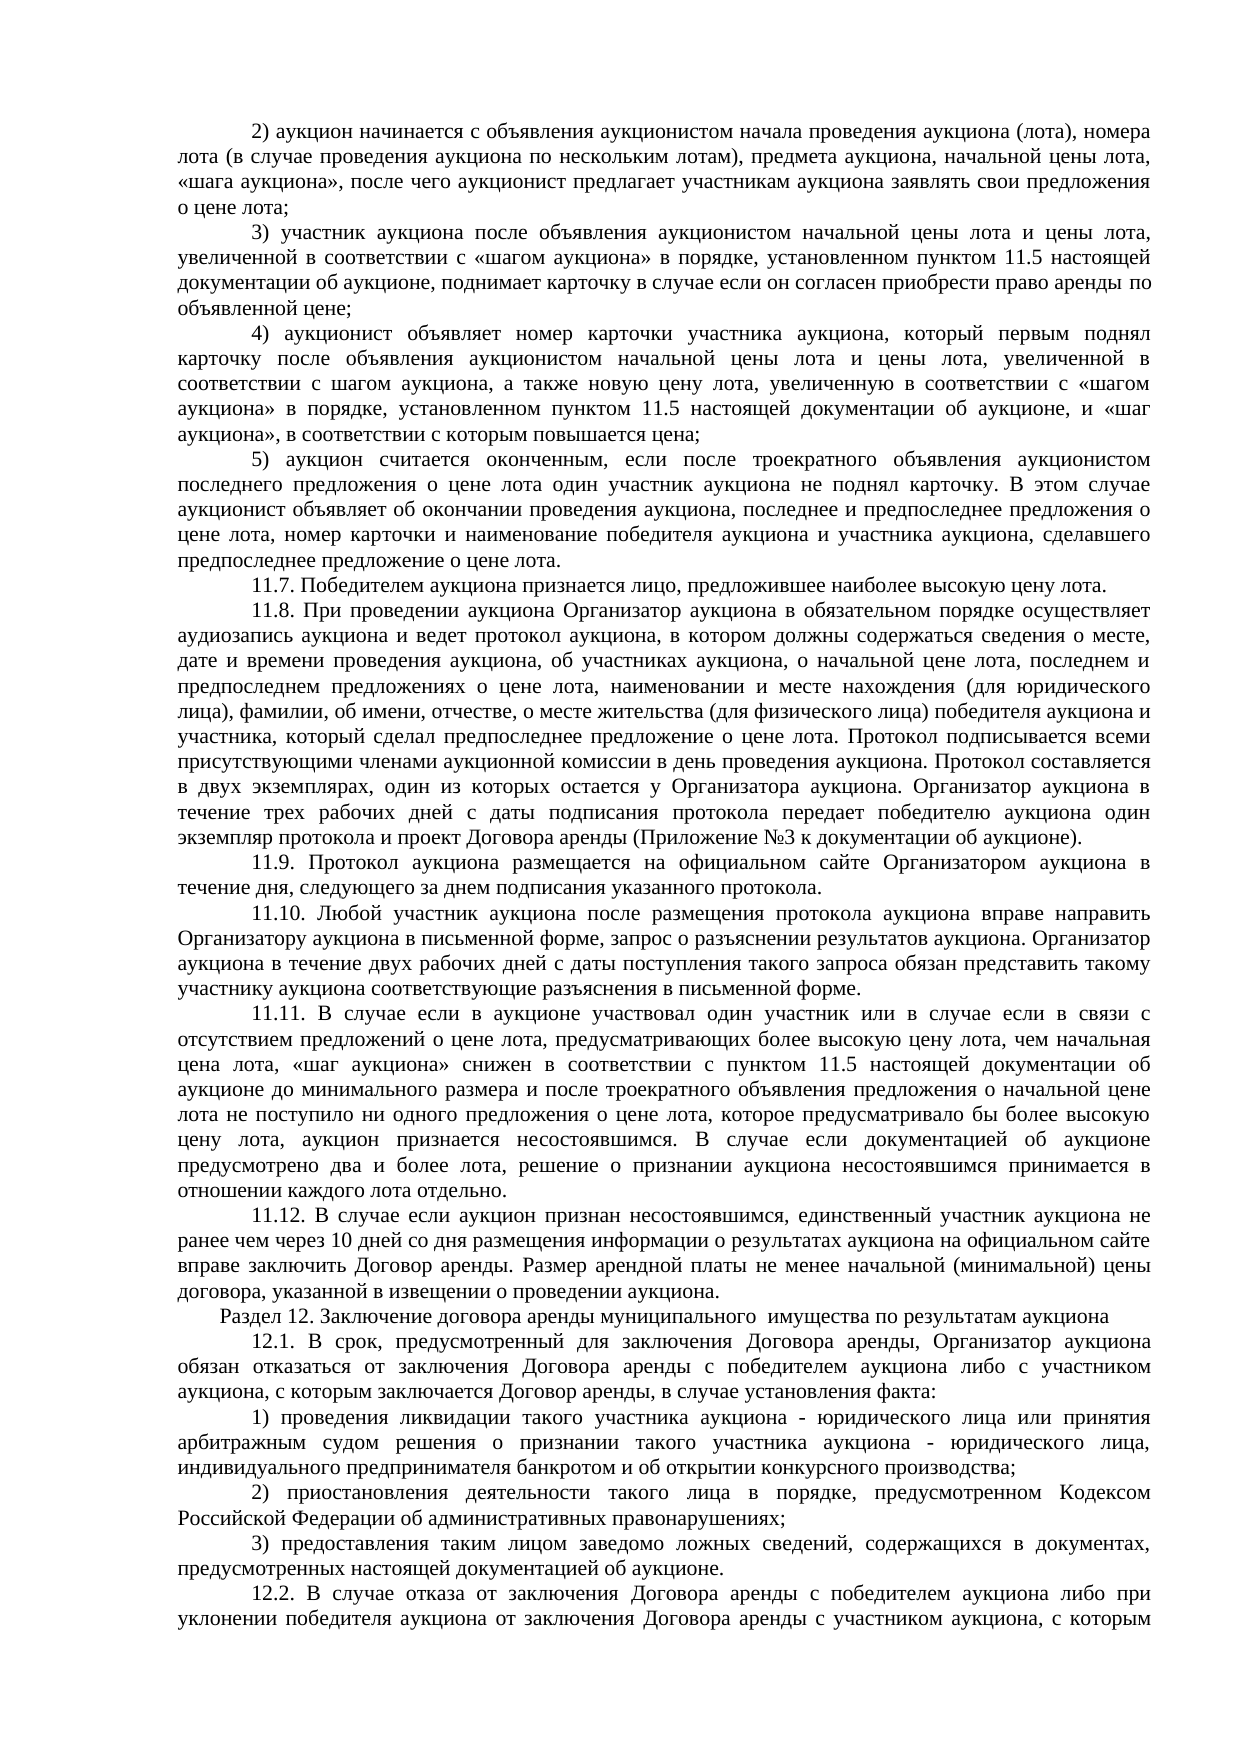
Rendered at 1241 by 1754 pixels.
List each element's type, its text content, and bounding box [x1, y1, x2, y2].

text 2) приостановления деятельности такого лица в порядке, предусмотренном Кодексом Российской Федерации об административных правонарушениях; [177, 1479, 1152, 1530]
text 11.8. При проведении аукциона Организатор аукциона в обязательном порядке осуществляет аудиозапись аукциона и ведет протокол аукциона, в котором должны содержаться сведения о месте, дате и времени проведения аукциона, об участниках аукциона, о начальной цене лота, последнем и предпоследнем предложениях о цене лота, наименовании и месте нахождения (для юридического лица), фамилии, об имени, отчестве, о месте жительства (для физического лица) победителя аукциона и участника, который сделал предпоследнее предложение о цене лота. Протокол подписывается всеми присутствующими членами аукционной комиссии в день проведения аукциона. Протокол составляется в двух экземплярах, один из которых остается у Организатора аукциона. Организатор аукциона в течение трех рабочих дней с даты подписания протокола передает победителю аукциона один экземпляр протокола и проект Договора аренды (Приложение №3 к документации об аукционе). [177, 597, 1152, 849]
text 11.9. Протокол аукциона размещается на официальном сайте Организатором аукциона в течение дня, следующего за днем подписания указанного протокола. [177, 849, 1152, 899]
text 11.10. Любой участник аукциона после размещения протокола аукциона вправе направить Организатору аукциона в письменной форме, запрос о разъяснении результатов аукциона. Организатор аукциона в течение двух рабочих дней с даты поступления такого запроса обязан представить такому участнику аукциона соответствующие разъяснения в письменной форме. [177, 899, 1152, 1000]
text 2) аукцион начинается с объявления аукционистом начала проведения аукциона (лота), номера лота (в случае проведения аукциона по нескольким лотам), предмета аукциона, начальной цены лота, «шага аукциона», после чего аукционист предлагает участникам аукциона заявлять свои предложения о цене лота; [177, 118, 1152, 219]
text 3) предоставления таким лицом заведомо ложных сведений, содержащихся в документах, предусмотренных настоящей документацией об аукционе. [177, 1530, 1152, 1580]
text 3) участник аукциона после объявления аукционистом начальной цены лота и цены лота, увеличенной в соответствии с «шагом аукциона» в порядке, установленном пунктом 11.5 настоящей документации об аукционе, поднимает карточку в случае если он согласен приобрести право аренды по объявленной цене; [177, 219, 1152, 320]
text Раздел 12. Заключение договора аренды муниципального имущества по результатам аукциона [177, 1303, 1152, 1328]
text 1) проведения ликвидации такого участника аукциона - юридического лица или принятия арбитражным судом решения о признании такого участника аукциона - юридического лица, индивидуального предпринимателя банкротом и об открытии конкурсного производства; [177, 1404, 1152, 1479]
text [177, 1580, 1152, 1631]
text 11.11. В случае если в аукционе участвовал один участник или в случае если в связи с отсутствием предложений о цене лота, предусматривающих более высокую цену лота, чем начальная цена лота, «шаг аукциона» снижен в соответствии с пунктом 11.5 настоящей документации об аукционе до минимального размера и после троекратного объявления предложения о начальной цене лота не поступило ни одного предложения о цене лота, которое предусматривало бы более высокую цену лота, аукцион признается несостоявшимся. В случае если документацией об аукционе предусмотрено два и более лота, решение о признании аукциона несостоявшимся принимается в отношении каждого лота отдельно. [177, 1000, 1152, 1202]
text 4) аукционист объявляет номер карточки участника аукциона, который первым поднял карточку после объявления аукционистом начальной цены лота и цены лота, увеличенной в соответствии с шагом аукциона, а также новую цену лота, увеличенную в соответствии с «шагом аукциона» в порядке, установленном пунктом 11.5 настоящей документации об аукционе, и «шаг аукциона», в соответствии с которым повышается цена; [177, 320, 1152, 446]
text 11.7. Победителем аукциона признается лицо, предложившее наиболее высокую цену лота. [177, 572, 1152, 597]
text 12.1. В срок, предусмотренный для заключения Договора аренды, Организатор аукциона обязан отказаться от заключения Договора аренды с победителем аукциона либо с участником аукциона, с которым заключается Договор аренды, в случае установления факта: [177, 1328, 1152, 1404]
text 5) аукцион считается оконченным, если после троекратного объявления аукционистом последнего предложения о цене лота один участник аукциона не поднял карточку. В этом случае аукционист объявляет об окончании проведения аукциона, последнее и предпоследнее предложения о цене лота, номер карточки и наименование победителя аукциона и участника аукциона, сделавшего предпоследнее предложение о цене лота. [177, 446, 1152, 572]
text 11.12. В случае если аукцион признан несостоявшимся, единственный участник аукциона не ранее чем через 10 дней со дня размещения информации о результатах аукциона на официальном сайте вправе заключить Договор аренды. Размер арендной платы не менее начальной (минимальной) цены договора, указанной в извещении о проведении аукциона. [177, 1202, 1152, 1303]
